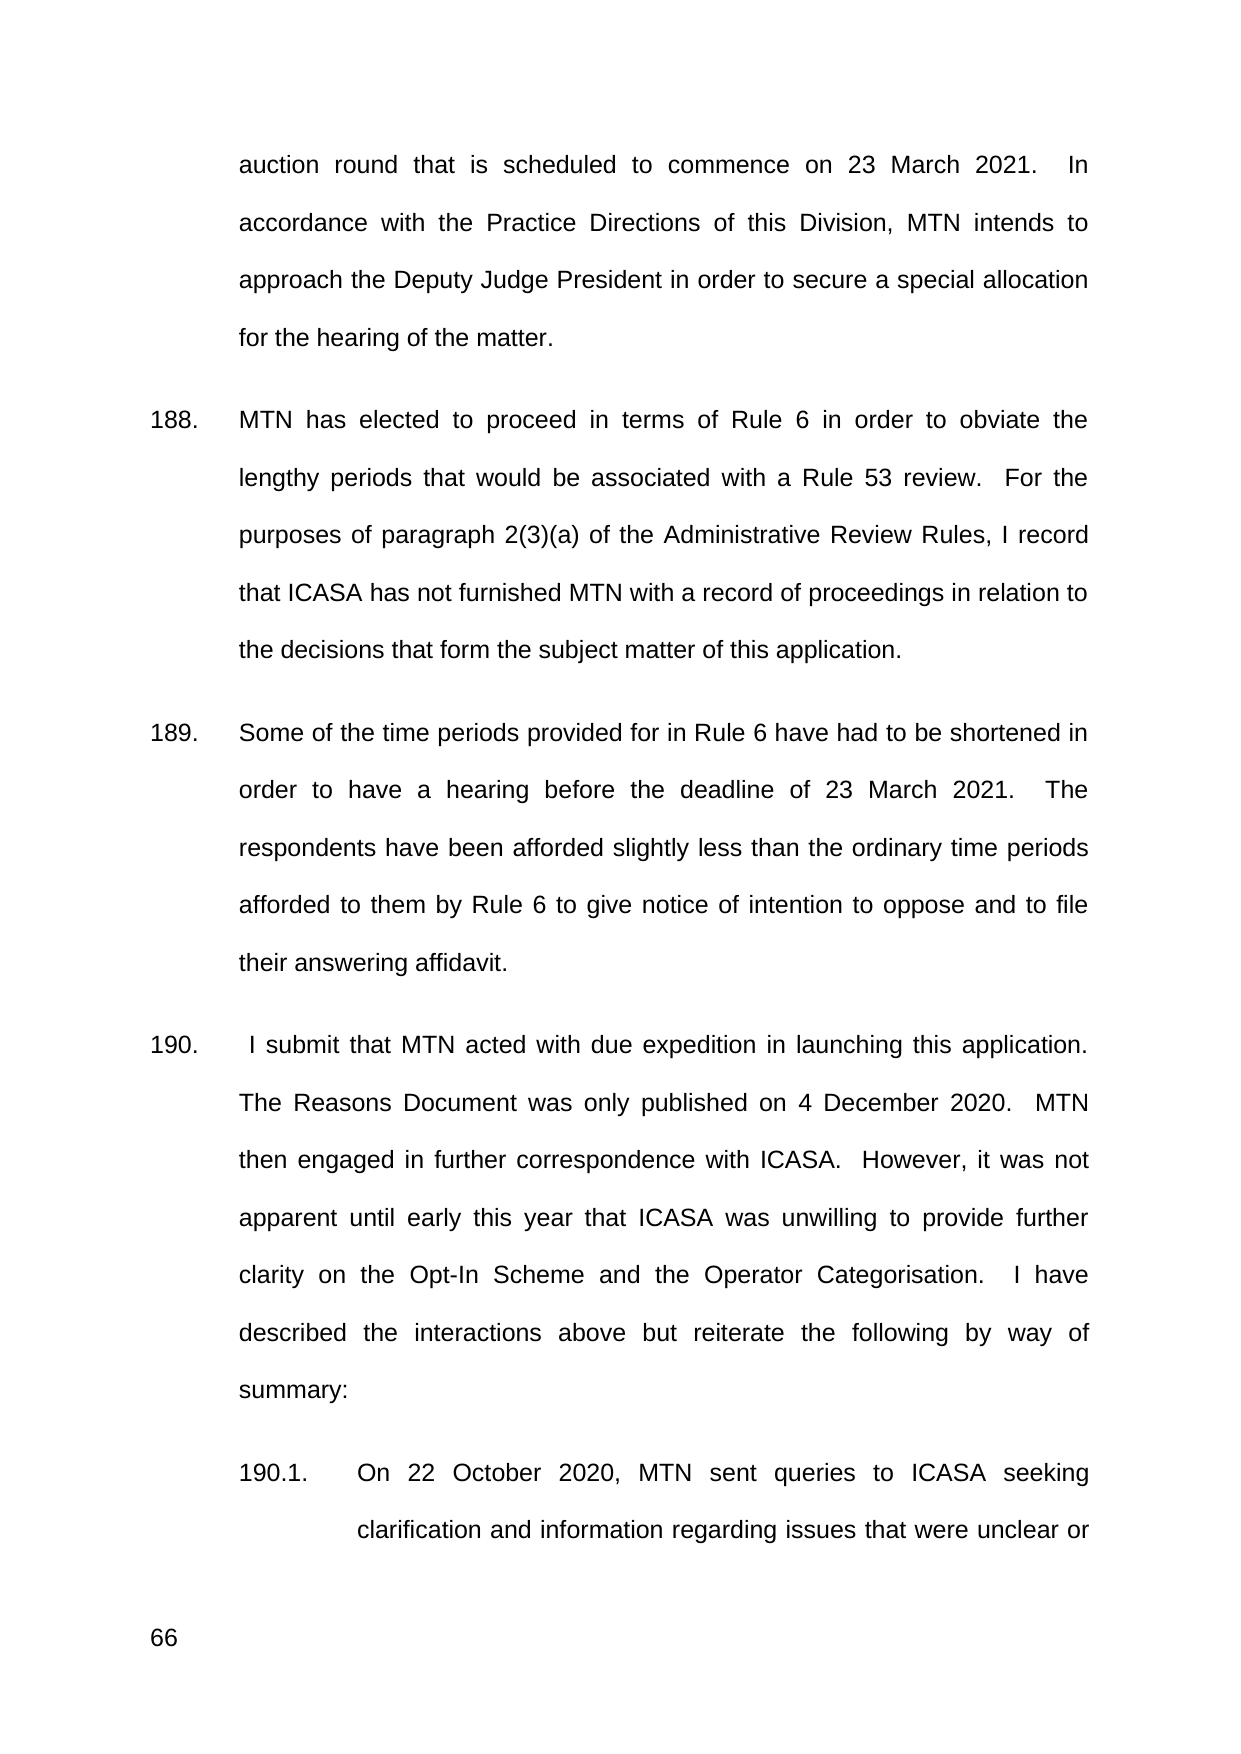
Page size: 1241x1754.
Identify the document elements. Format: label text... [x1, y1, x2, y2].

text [150, 150, 1090, 351]
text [239, 1457, 1090, 1544]
text I submit that MTN acted with due expedition in launching this application. The Reasons Document was only published on 4 December 2020. MTN then engaged in further correspondence with ICASA. However, it was not apparent until early this year that ICASA was unwilling to provide further clarity on the Opt-In Scheme and the Operator Categorisation. I have described the interactions above but reiterate the following by way of summary: [150, 1030, 1090, 1404]
text MTN has elected to proceed in terms of Rule 6 in order to obviate the lengthy periods that would be associated with a Rule 53 review. For the purposes of paragraph 2(3)(a) of the Administrative Review Rules, I record that ICASA has not furnished MTN with a record of proceedings in relation to the decisions that form the subject matter of this application. [150, 405, 1090, 664]
text Some of the time periods provided for in Rule 6 have had to be shortened in order to have a hearing before the deadline of 23 March 2021. The respondents have been afforded slightly less than the ordinary time periods afforded to them by Rule 6 to give notice of intention to oppose and to file their answering affidavit. [150, 717, 1090, 976]
